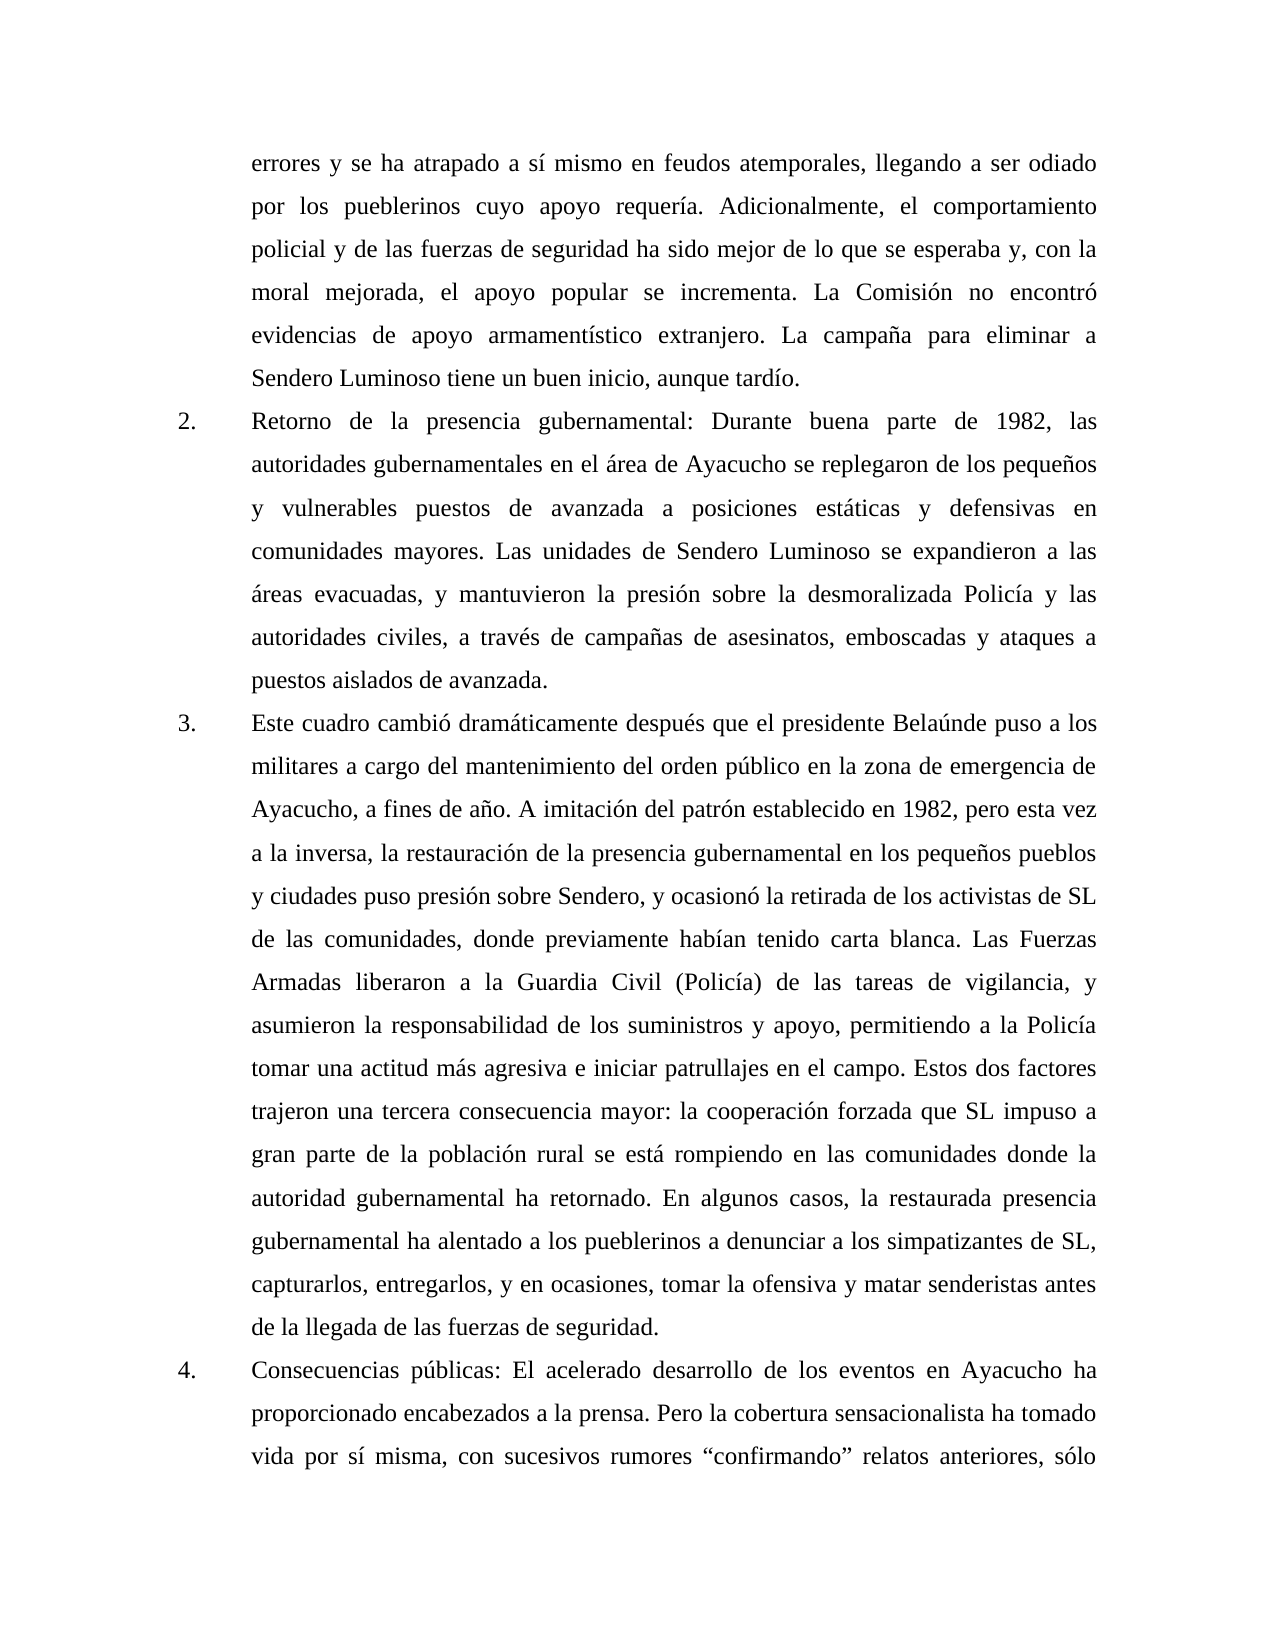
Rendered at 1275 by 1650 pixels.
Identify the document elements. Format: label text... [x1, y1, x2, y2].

list Retorno de la presencia gubernamental: Durante buena parte de 1982, las autoridades gubernamentales en el área de Ayacucho se replegaron de los pequeños y vulnerables puestos de avanzada a posiciones estáticas y defensivas en comunidades mayores. Las unidades de Sendero Luminoso se expandieron a las áreas evacuadas, y mantuvieron la presión sobre la desmoralizada Policía y las autoridades civiles, a través de campañas de asesinatos, emboscadas y ataques a puestos aislados de avanzada. [178, 406, 1098, 694]
list Este cuadro cambió dramáticamente después que el presidente Belaúnde puso a los militares a cargo del mantenimiento del orden público en la zona de emergencia de Ayacucho, a fines de año. A imitación del patrón establecido en 1982, pero esta vez a la inversa, la restauración de la presencia gubernamental en los pequeños pueblos y ciudades puso presión sobre Sendero, y ocasionó la retirada de los activistas de SL de las comunidades, donde previamente habían tenido carta blanca. Las Fuerzas Armadas liberaron a la Guardia Civil (Policía) de las tareas de vigilancia, y asumieron la responsabilidad de los suministros y apoyo, permitiendo a la Policía tomar una actitud más agresiva e iniciar patrullajes en el campo. Estos dos factores trajeron una tercera consecuencia mayor: la cooperación forzada que SL impuso a gran parte de la población rural se está rompiendo en las comunidades donde la autoridad gubernamental ha retornado. En algunos casos, la restaurada presencia gubernamental ha alentado a los pueblerinos a denunciar a los simpatizantes de SL, capturarlos, entregarlos, y en ocasiones, tomar la ofensiva y matar senderistas antes de la llegada de las fuerzas de seguridad. [178, 708, 1098, 1341]
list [178, 148, 1098, 392]
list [178, 1355, 1098, 1470]
